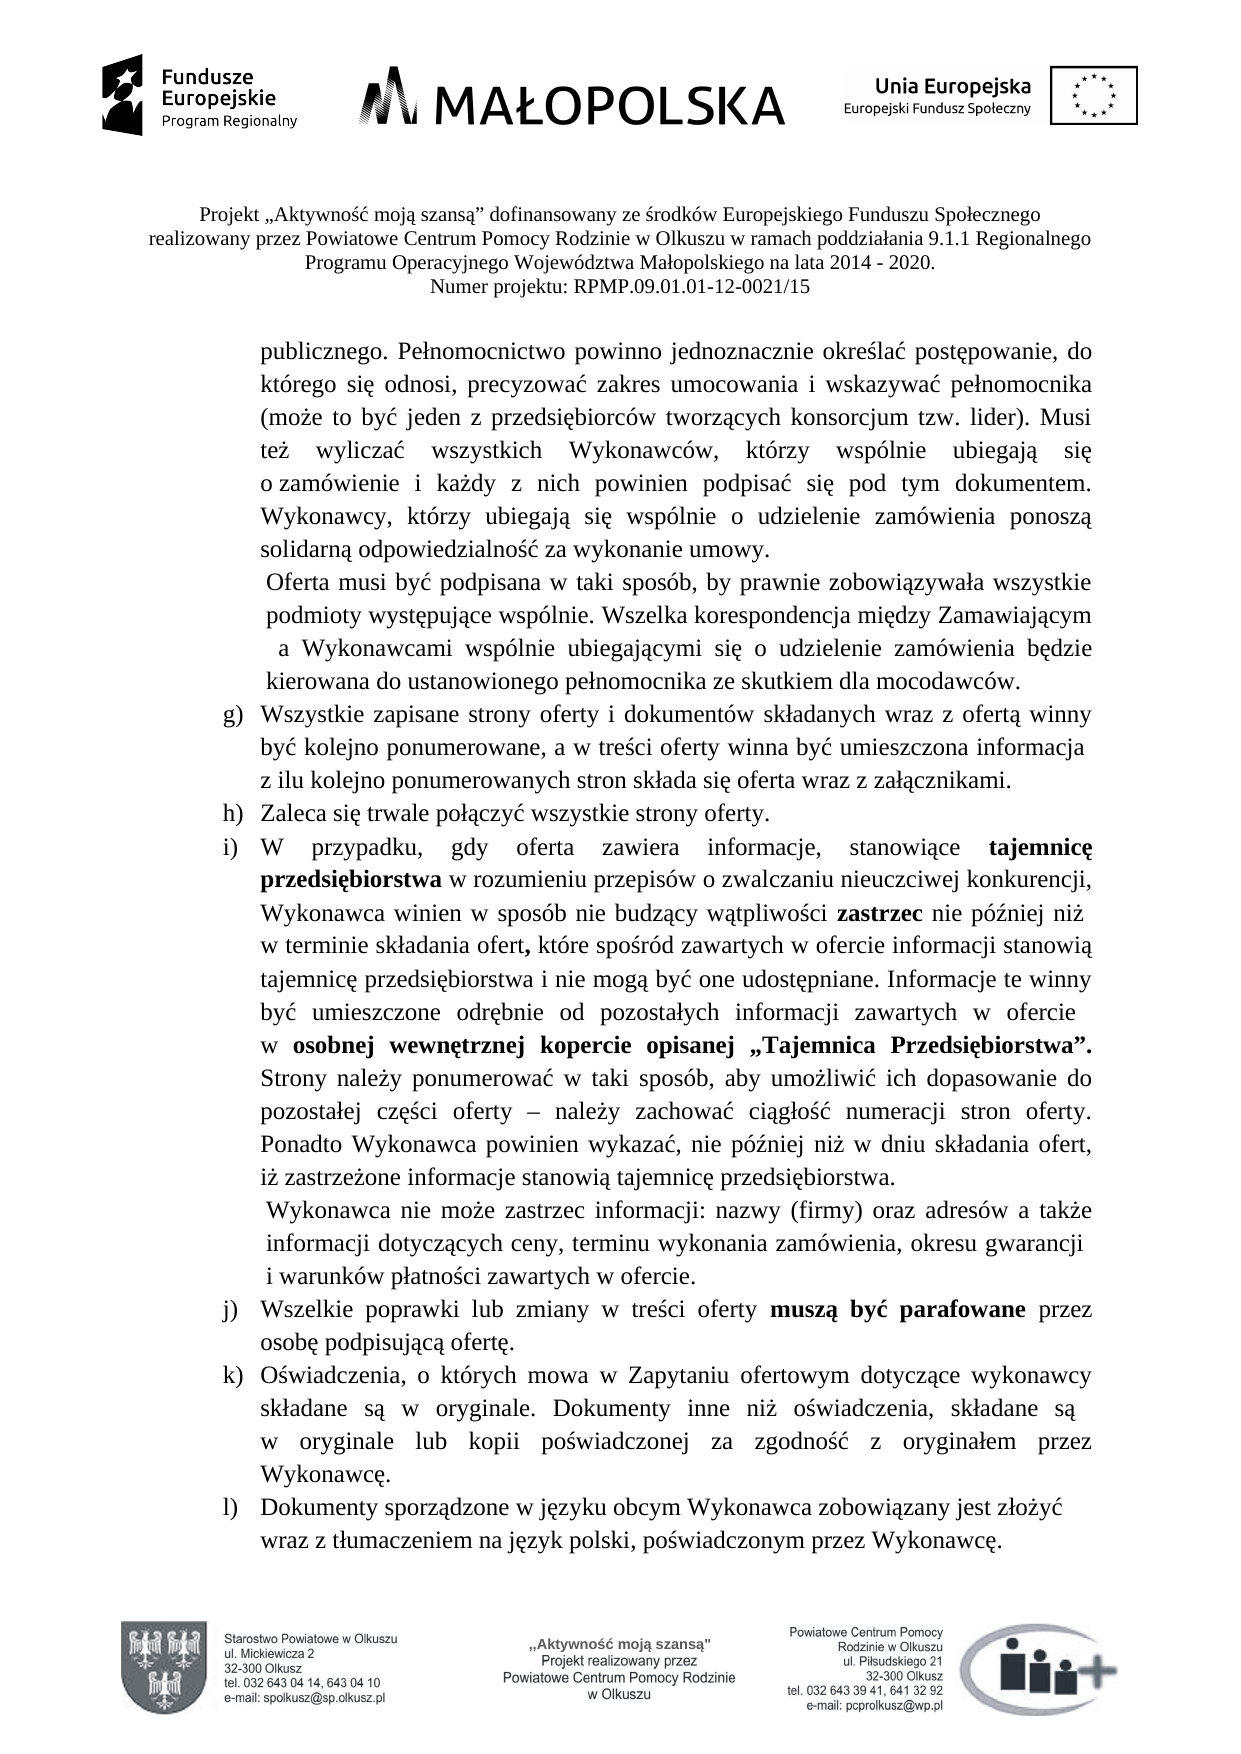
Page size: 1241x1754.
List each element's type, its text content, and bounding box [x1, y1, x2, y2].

list Wszelkie poprawki lub zmiany w treści oferty muszą być parafowane przez osobę podpisującą ofertę. [223, 1294, 1093, 1356]
list Dokumenty sporządzone w języku obcym Wykonawca zobowiązany jest złożyć wraz z tłumaczeniem na język polski, poświadczonym przez Wykonawcę. [223, 1492, 1093, 1554]
picture [356, 65, 786, 125]
list Wszystkie zapisane strony oferty i dokumentów składanych wraz z ofertą winny być kolejno ponumerowane, a w treści oferty winna być umieszczona informacja z ilu kolejno ponumerowanych stron składa się oferta wraz z załącznikami. [223, 699, 1093, 794]
text Wykonawca nie może zastrzec informacji: nazwy (firmy) oraz adresów a także informacji dotyczących ceny, terminu wykonania zamówienia, okresu gwarancji i warunków płatności zawartych w ofercie. [266, 1195, 1093, 1289]
picture [844, 65, 1138, 125]
picture [121, 1621, 1118, 1716]
list Oświadczenia, o których mowa w Zapytaniu ofertowym dotyczące wykonawcy składane są w oryginale. Dokumenty inne niż oświadczenia, składane są w oryginale lub kopii poświadczonej za zgodność z oryginałem przez Wykonawcę. [223, 1360, 1093, 1488]
picture [102, 54, 298, 137]
list W przypadku, gdy oferta zawiera informacje, stanowiące tajemnicę przedsiębiorstwa w rozumieniu przepisów o zwalczaniu nieuczciwej konkurencji, Wykonawca winien w sposób nie budzący wątpliwości zastrzec nie później niż w terminie składania ofert, które spośród zawartych w ofercie informacji stanowią tajemnicę przedsiębiorstwa i nie mogą być one udostępniane. Informacje te winny być umieszczone odrębnie od pozostałych informacji zawartych w ofercie w osobnej wewnętrznej kopercie opisanej „Tajemnica Przedsiębiorstwa”. Strony należy ponumerować w taki sposób, aby umożliwić ich dopasowanie do pozostałej części oferty – należy zachować ciągłość numeracji stron oferty. Ponadto Wykonawca powinien wykazać, nie później niż w dniu składania ofert, iż zastrzeżone informacje stanowią tajemnicę przedsiębiorstwa. [223, 832, 1093, 1191]
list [223, 336, 1093, 563]
text Oferta musi być podpisana w taki sposób, by prawnie zobowiązywała wszystkie podmioty występujące wspólnie. Wszelka korespondencja między Zamawiającym a Wykonawcami wspólnie ubiegającymi się o udzielenie zamówienia będzie kierowana do ustanowionego pełnomocnika ze skutkiem dla mocodawców. [266, 567, 1093, 695]
list Zaleca się trwale połączyć wszystkie strony oferty. [223, 798, 1093, 827]
